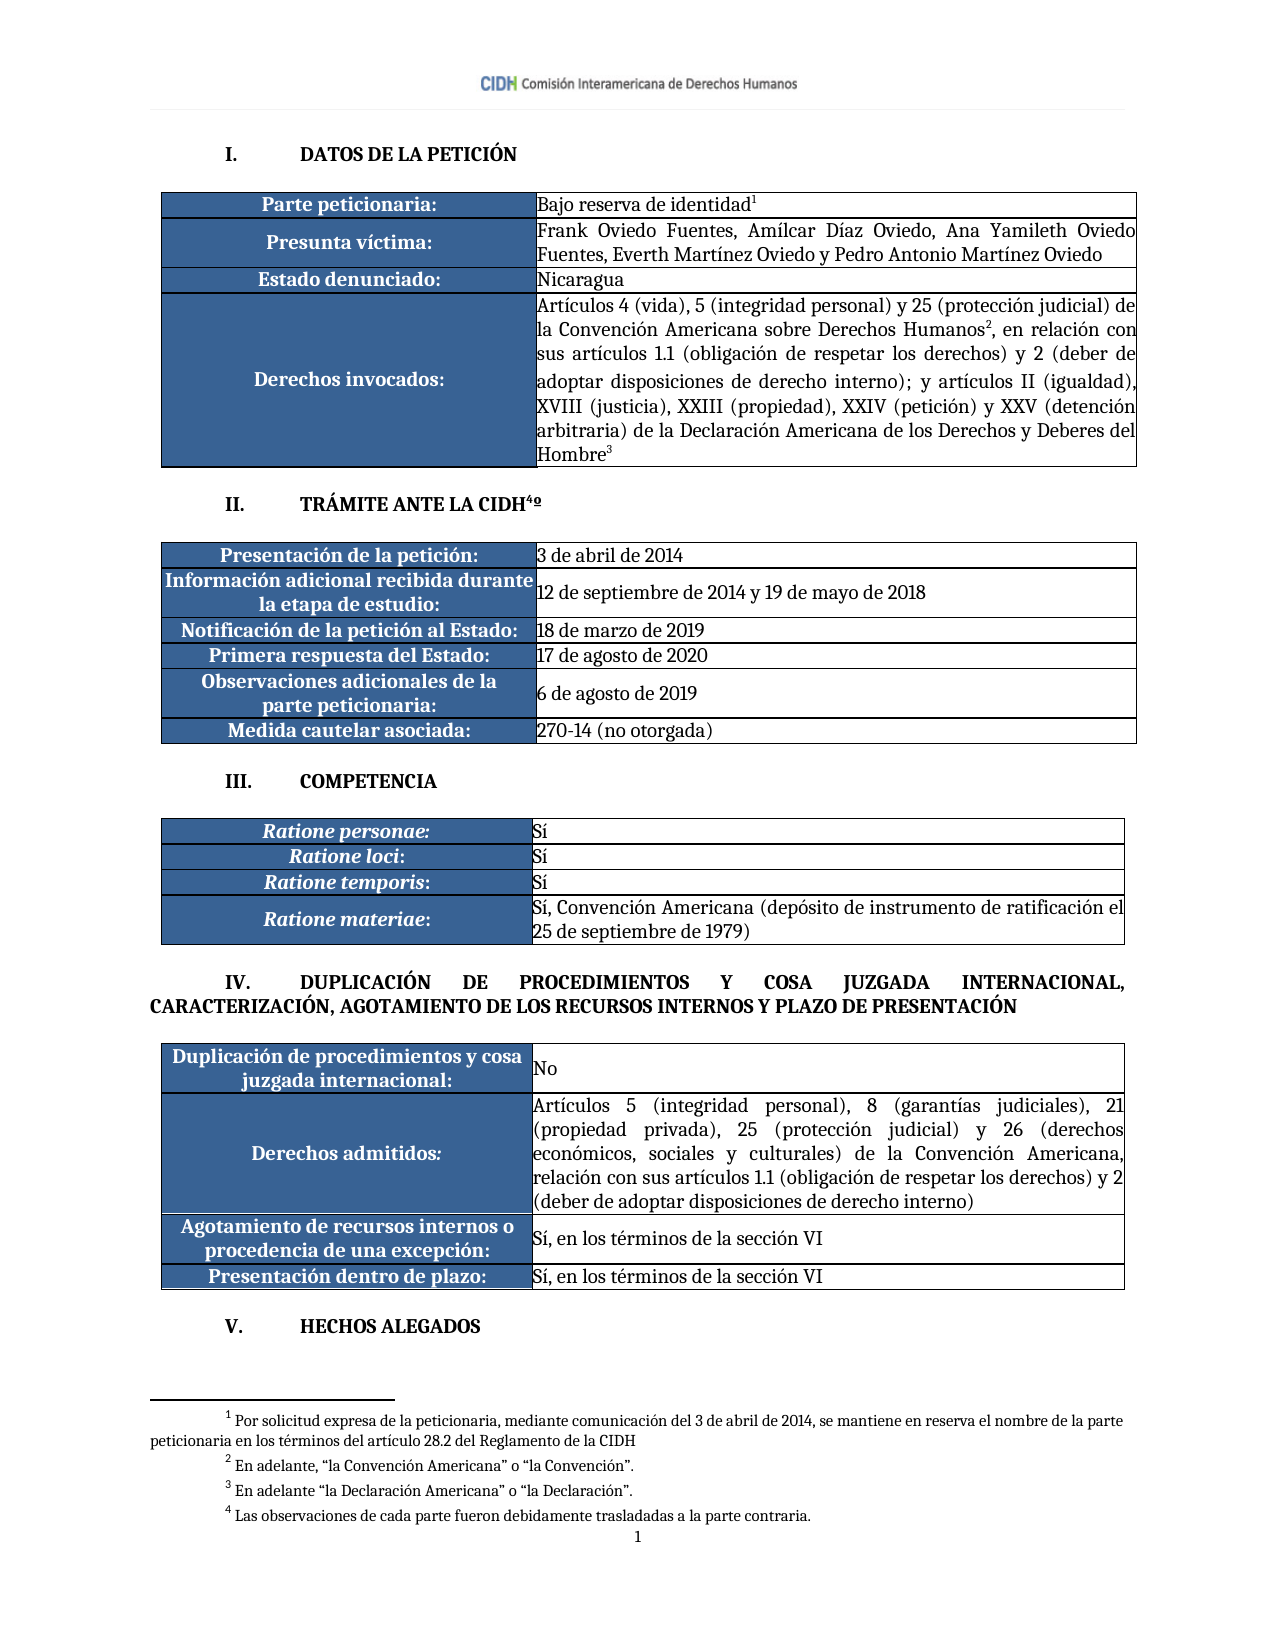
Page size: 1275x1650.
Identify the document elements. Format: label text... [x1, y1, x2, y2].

table_cell 6 de agosto de 2019 [537, 669, 1136, 717]
text IV. DUPLICACIÓN DE PROCEDIMIENTOS Y COSA JUZGADA INTERNACIONAL, CARACTERIZACIÓN, AGOTAMIENTO DE LOS RECURSOS INTERNOS Y PLAZO DE PRESENTACIÓN [150, 970, 1125, 1018]
table_header Ratione personae: [162, 819, 532, 843]
table_cell Ratione materiae: [162, 896, 532, 944]
table_cell Primera respuesta del Estado: [162, 644, 536, 668]
text V. HECHOS ALEGADOS [150, 1315, 1125, 1339]
table_cell 270-14 (no otorgada) [537, 719, 1136, 743]
table_header Parte peticionaria: [162, 193, 536, 217]
table_cell Sí, Convención Americana (depósito de instrumento de ratificación el 25 de septiembre de 1979) [533, 896, 1124, 944]
table_cell Sí [533, 845, 1124, 869]
table_cell Sí, en los términos de la sección VI [533, 1265, 1124, 1288]
table_cell Ratione loci: [162, 845, 532, 869]
text III. COMPETENCIA [150, 769, 1125, 793]
table_header 3 de abril de 2014 [537, 543, 1136, 567]
table_header Bajo reserva de identidad [537, 193, 1136, 217]
table_cell 12 de septiembre de 2014 y 19 de mayo de 2018 [537, 569, 1136, 617]
table_cell Frank Oviedo Fuentes, Amílcar Díaz Oviedo, Ana Yamileth Oviedo Fuentes, Everth Martínez Oviedo y Pedro Antonio Martínez Oviedo [537, 219, 1136, 267]
table_cell 17 de agosto de 2020 [537, 644, 1136, 668]
text I. DATOS DE LA PETICIÓN [150, 143, 1125, 167]
table_cell Artículos 5 (integridad personal), 8 (garantías judiciales), 21 (propiedad privada), 25 (protección judicial) y 26 (derechos económicos, sociales y culturales) de la Convención Americana, relación con sus artículos 1.1 (obligación de respetar los derechos) y 2 (deber de adoptar disposiciones de derecho interno) [533, 1094, 1124, 1213]
table_cell Presentación dentro de plazo: [162, 1265, 532, 1288]
table_header Duplicación de procedimientos y cosa juzgada internacional: [162, 1044, 532, 1092]
table_cell Notificación de la petición al Estado: [162, 618, 536, 642]
table_cell Medida cautelar asociada: [162, 719, 536, 743]
table_header Sí [533, 819, 1124, 843]
table_cell Información adicional recibida durante la etapa de estudio: [162, 569, 536, 617]
table_header No [533, 1044, 1124, 1092]
table_cell 18 de marzo de 2019 [537, 618, 1136, 642]
table_cell Artículos 4 (vida), 5 (integridad personal) y 25 (protección judicial) de la Convención Americana sobre Derechos Humanos, en relación con sus artículos 1.1 (obligación de respetar los derechos) y 2 (deber de adoptar disposiciones de derecho interno); y artículos II (igualdad), XVIII (justicia), XXIII (propiedad), XXIV (petición) y XXV (detención arbitraria) de la Declaración Americana de los Derechos y Deberes del Hombre [537, 294, 1136, 466]
table_cell Derechos invocados: [162, 294, 536, 466]
table_cell Agotamiento de recursos internos o procedencia de una excepción: [162, 1215, 532, 1263]
picture [475, 75, 800, 93]
table_cell Nicaragua [537, 268, 1136, 292]
table_cell Sí [533, 870, 1124, 894]
table_cell Derechos admitidos: [162, 1094, 532, 1213]
table_cell Sí, en los términos de la sección VI [533, 1215, 1124, 1263]
table_cell : [162, 219, 536, 267]
text II. TRÁMITE ANTE LA CIDHº [150, 493, 1125, 517]
table_cell Estado denunciado: [162, 268, 536, 292]
table_header Presentación de la petición: [162, 543, 536, 567]
table_cell Ratione temporis: [162, 870, 532, 894]
table_cell Observaciones adicionales de la parte peticionaria: [162, 669, 536, 717]
